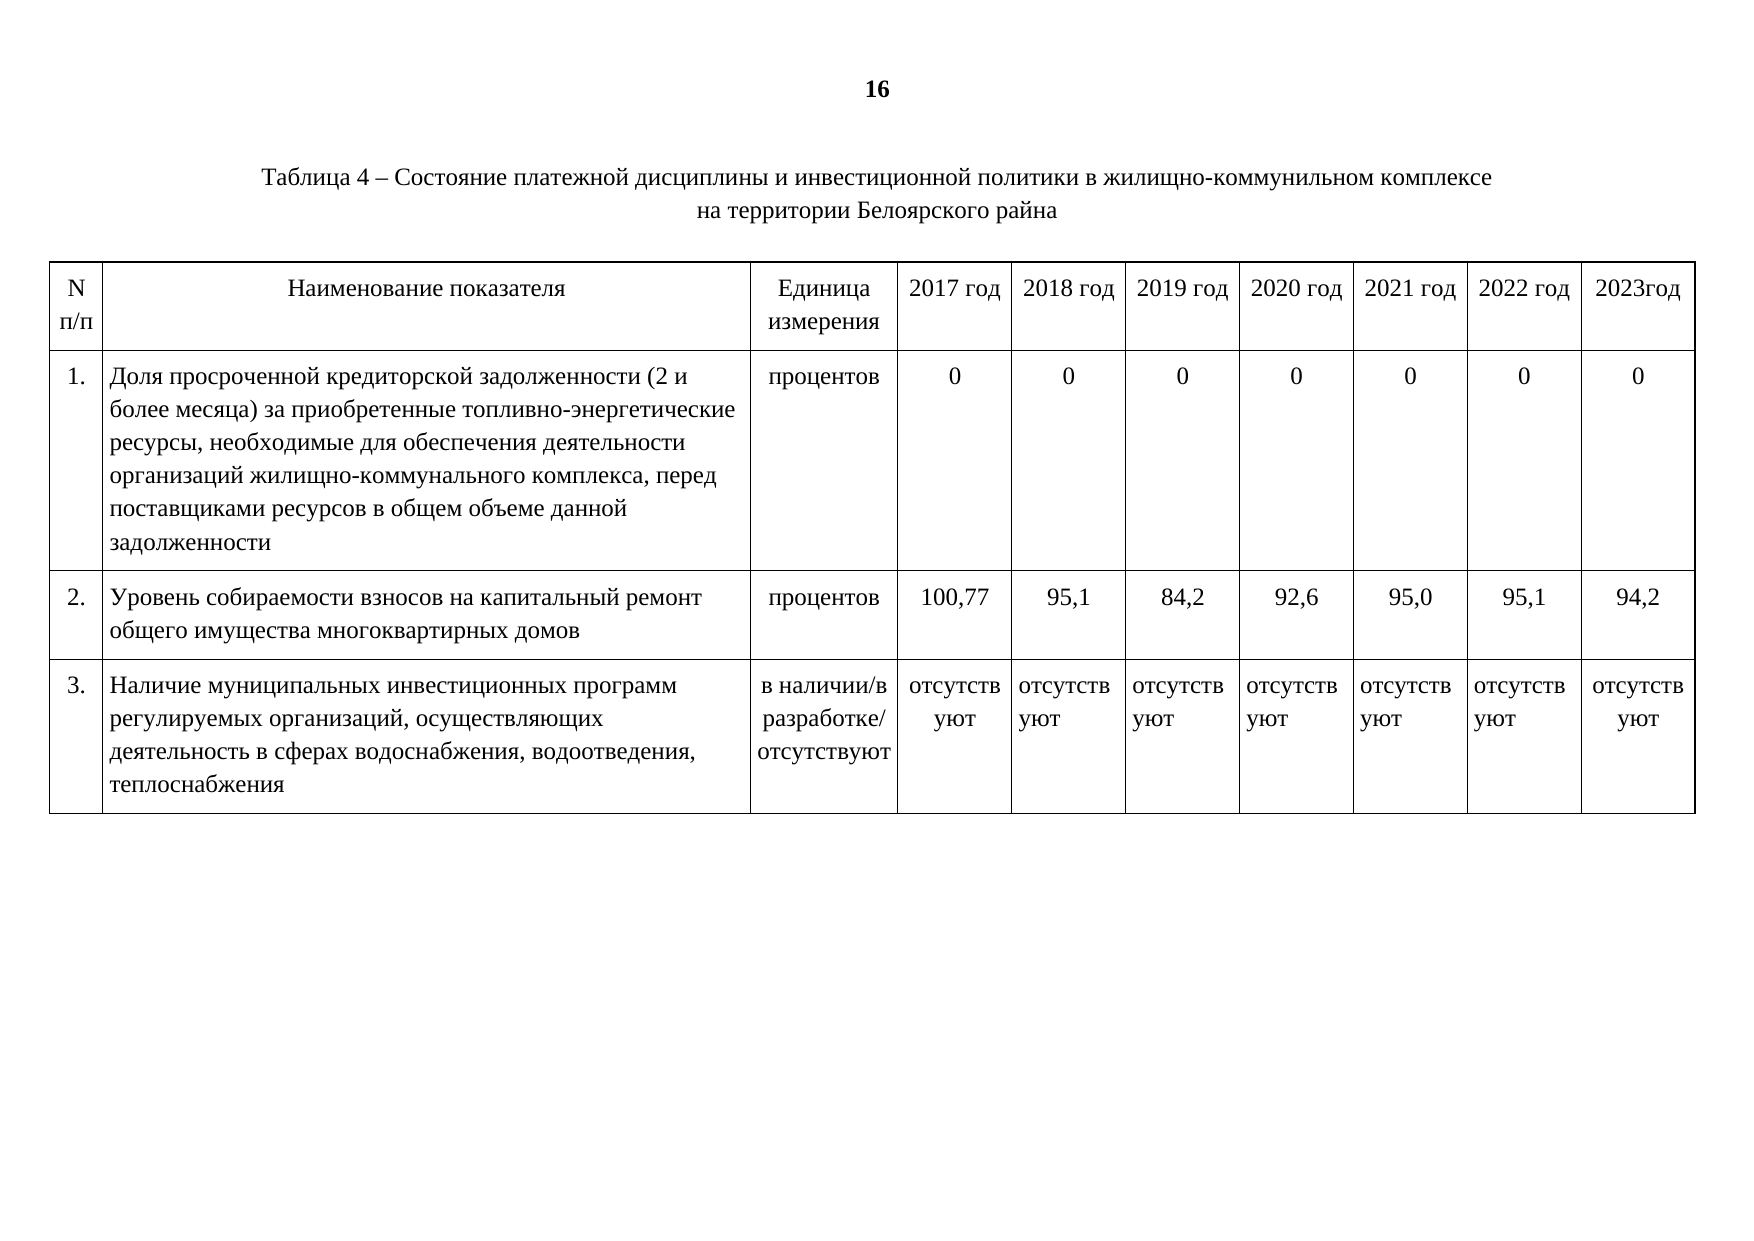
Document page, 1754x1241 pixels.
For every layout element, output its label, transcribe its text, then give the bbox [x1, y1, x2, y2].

table_header 2019 год [1126, 263, 1239, 350]
table_header 2023год [1582, 263, 1694, 350]
table_cell 0 [1354, 351, 1467, 570]
table_cell отсутствуют [1012, 660, 1125, 813]
table_cell 95,0 [1354, 571, 1467, 658]
table_cell Доля просроченной кредиторской задолженности (2 и более месяца) за приобретенные топливно-энергетические ресурсы, необходимые для обеспечения деятельности организаций жилищно-коммунального комплекса, перед поставщиками ресурсов в общем объеме данной задолженности [103, 351, 750, 570]
table_cell 0 [1012, 351, 1125, 570]
table_header Наименование показателя [103, 263, 750, 350]
table_cell 0 [1240, 351, 1353, 570]
table_cell 92,6 [1240, 571, 1353, 658]
table_header 2021 год [1354, 263, 1467, 350]
table_cell в наличии/в разработке/отсутствуют [751, 660, 897, 813]
table_cell отсутствуют [1582, 660, 1694, 813]
text Таблица 4 – Состояние платежной дисциплины и инвестиционной политики в жилищно-коммунильном комплексе [56, 162, 1698, 191]
table_cell 2. [50, 571, 102, 658]
table_cell отсутствуют [1468, 660, 1581, 813]
table_header 2020 год [1240, 263, 1353, 350]
table_cell 95,1 [1468, 571, 1581, 658]
table_cell 84,2 [1126, 571, 1239, 658]
table_cell 3. [50, 660, 102, 813]
table_cell Уровень собираемости взносов на капитальный ремонт общего имущества многоквартирных домов [103, 571, 750, 658]
table_cell процентов [751, 351, 897, 570]
table_header 2017 год [898, 263, 1011, 350]
table_header 2022 год [1468, 263, 1581, 350]
table_cell Наличие муниципальных инвестиционных программ регулируемых организаций, осуществляющих деятельность в сферах водоснабжения, водоотведения, теплоснабжения [103, 660, 750, 813]
table_cell отсутствуют [1126, 660, 1239, 813]
table_cell 94,2 [1582, 571, 1694, 658]
text на территории Белоярского райна [56, 195, 1698, 224]
table_cell 1. [50, 351, 102, 570]
table_cell 95,1 [1012, 571, 1125, 658]
table_cell отсутствуют [1354, 660, 1467, 813]
table_cell отсутствуют [898, 660, 1011, 813]
table_header N п/п [50, 263, 102, 350]
table_cell 0 [1468, 351, 1581, 570]
table_header Единица измерения [751, 263, 897, 350]
table_cell 0 [1582, 351, 1694, 570]
table_cell отсутствуют [1240, 660, 1353, 813]
table_cell 0 [1126, 351, 1239, 570]
table_cell процентов [751, 571, 897, 658]
table_cell 0 [898, 351, 1011, 570]
table_cell 100,77 [898, 571, 1011, 658]
table_header 2018 год [1012, 263, 1125, 350]
